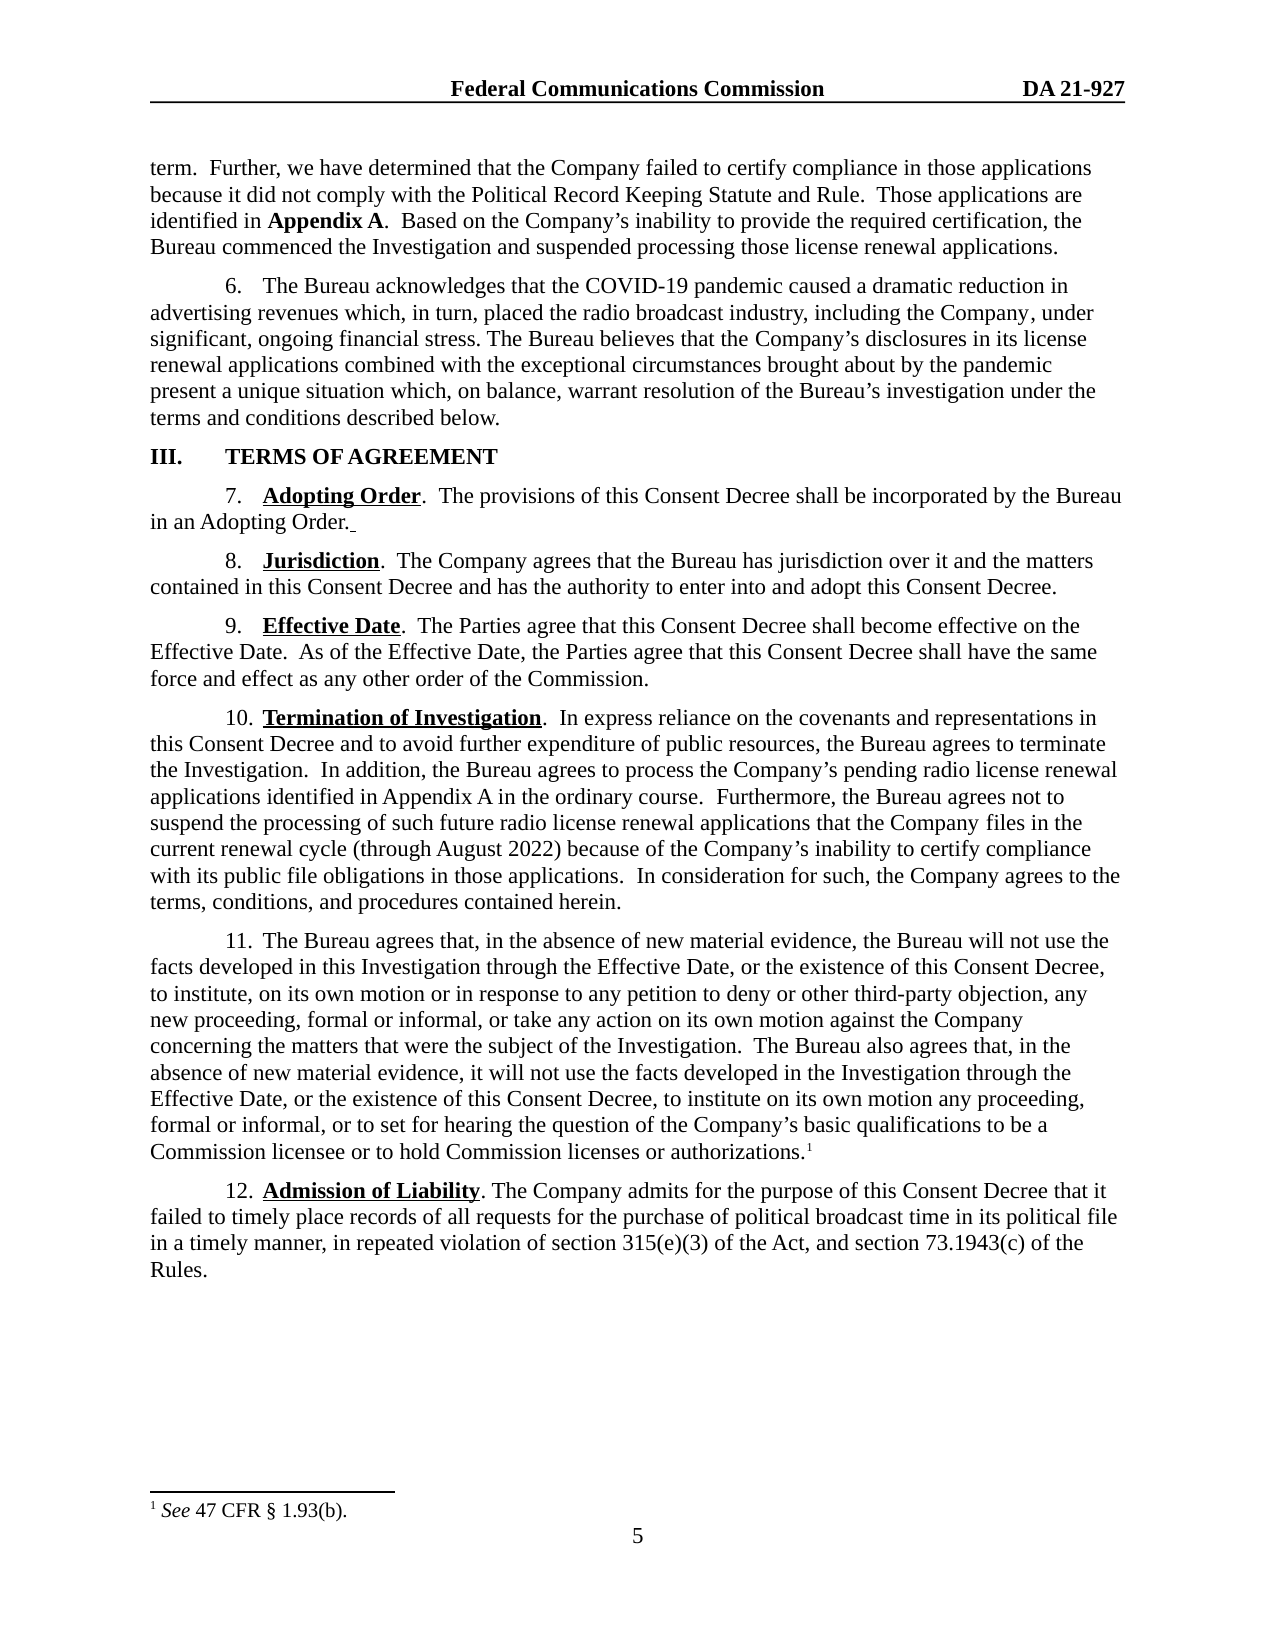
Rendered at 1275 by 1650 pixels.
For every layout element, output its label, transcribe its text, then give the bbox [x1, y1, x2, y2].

text The Company owns and operates one or more commercial radio stations licensed by the Commission. The Company recently filed one or more applications for renewal of radio station licenses in which it was unable to certify compliance with the public file requirements during the relevant license term. Further, we have determined that the Company failed to certify compliance in those applications because it did not comply with the Political Record Keeping Statute and Rule. Those applications are identified in Appendix A. Based on the Company’s inability to provide the required certification, the Bureau commenced the Investigation and suspended processing those license renewal applications. [150, 154, 1125, 260]
text Adopting Order. The provisions of this Consent Decree shall be incorporated by the Bureau in an Adopting Order. [150, 482, 1125, 534]
text Jurisdiction. The Company agrees that the Bureau has jurisdiction over it and the matters contained in this Consent Decree and has the authority to enter into and adopt this Consent Decree. [150, 547, 1125, 599]
text The Bureau agrees that, in the absence of new material evidence, the Bureau will not use the facts developed in this Investigation through the Effective Date, or the existence of this Consent Decree, to institute, on its own motion or in response to any petition to deny or other third-party objection, any new proceeding, formal or informal, or take any action on its own motion against the Company concerning the matters that were the subject of the Investigation. The Bureau also agrees that, in the absence of new material evidence, it will not use the facts developed in the Investigation through the Effective Date, or the existence of this Consent Decree, to institute on its own motion any proceeding, formal or informal, or to set for hearing the question of the Company’s basic qualifications to be a Commission licensee or to hold Commission licenses or authorizations. [150, 927, 1125, 1164]
text The Bureau acknowledges that the COVID-19 pandemic caused a dramatic reduction in advertising revenues which, in turn, placed the radio broadcast industry, including the Company, under significant, ongoing financial stress. The Bureau believes that the Company’s disclosures in its license renewal applications combined with the exceptional circumstances brought about by the pandemic present a unique situation which, on balance, warrant resolution of the Bureau’s investigation under the terms and conditions described below. [150, 272, 1125, 430]
subtitle TERMS OF AGREEMENT [150, 443, 1125, 469]
text Termination of Investigation. In express reliance on the covenants and representations in this Consent Decree and to avoid further expenditure of public resources, the Bureau agrees to terminate the Investigation. In addition, the Bureau agrees to process the Company’s pending radio license renewal applications identified in Appendix A in the ordinary course. Furthermore, the Bureau agrees not to suspend the processing of such future radio license renewal applications that the Company files in the current renewal cycle (through August 2022) because of the Company’s inability to certify compliance with its public file obligations in those applications. In consideration for such, the Company agrees to the terms, conditions, and procedures contained herein. [150, 704, 1125, 914]
text Effective Date. The Parties agree that this Consent Decree shall become effective on the Effective Date. As of the Effective Date, the Parties agree that this Consent Decree shall have the same force and effect as any other order of the Commission. [150, 612, 1125, 691]
text Admission of Liability. The Company admits for the purpose of this Consent Decree that it failed to timely place records of all requests for the purchase of political broadcast time in its political file in a timely manner, in repeated violation of section 315(e)(3) of the Act, and section 73.1943(c) of the Rules. [150, 1177, 1125, 1282]
